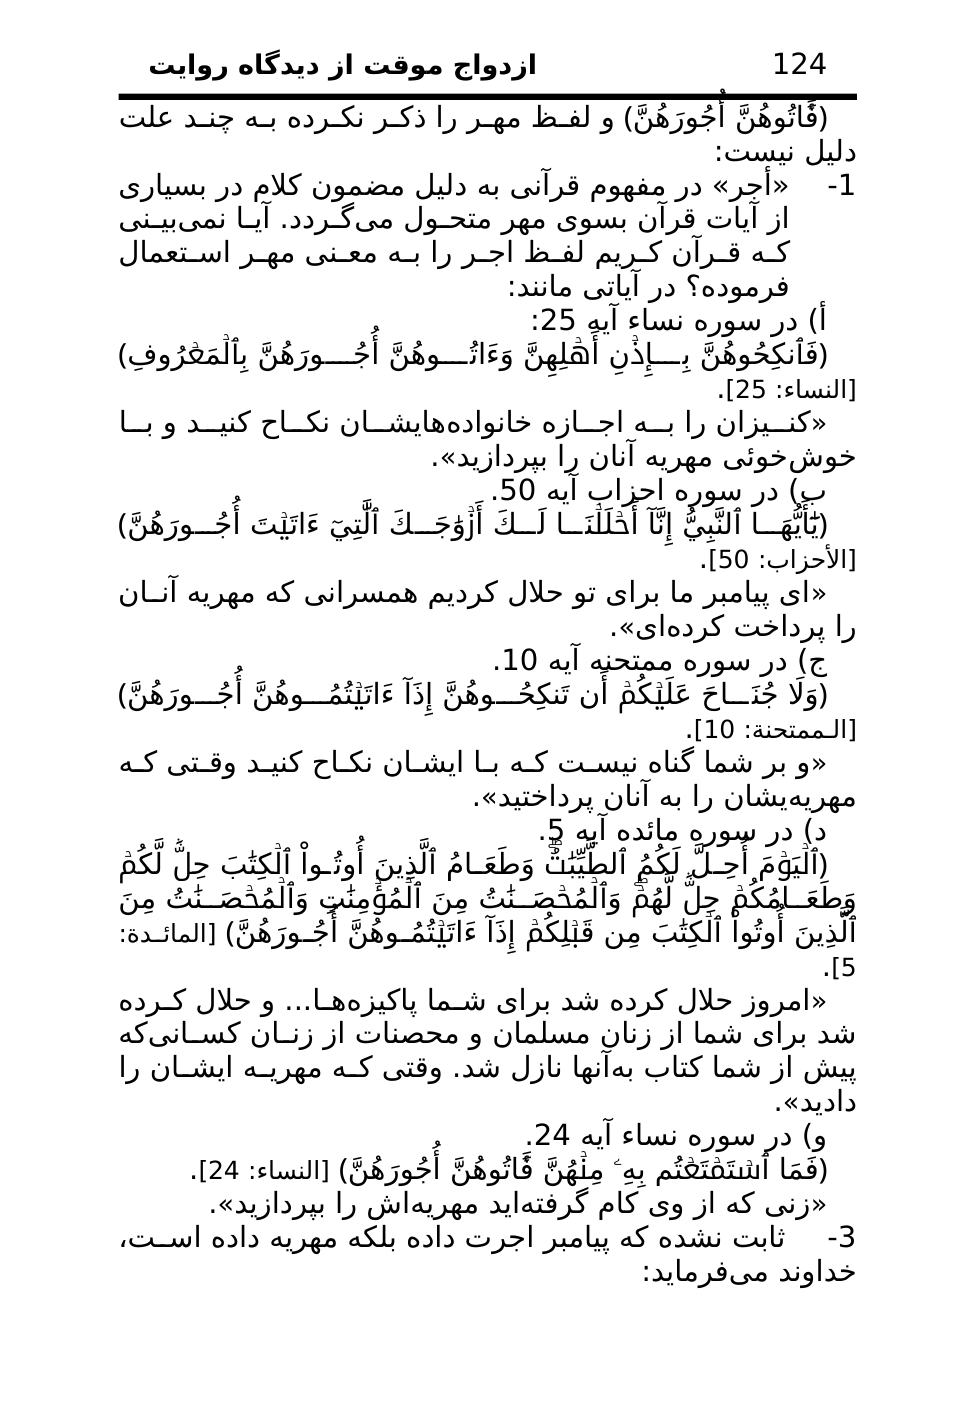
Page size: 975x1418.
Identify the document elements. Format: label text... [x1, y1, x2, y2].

text «و بر شما گناه نیست که با ایشان نکاح کنید وقتی که مهریه‌یشان را به آنان پرداختید‌». [118, 745, 857, 813]
list ثابت نشده که پیامبر اجرت داده بلکه مهریه داده است، خداوند می‌فرماید: [118, 1221, 857, 1288]
text ج) در سوره ممتحنه آیه 10. [118, 643, 857, 677]
text ﴿يَٰٓأَيُّهَا ٱلنَّبِيُّ إِنَّآ أَحۡلَلۡنَا لَكَ أَزۡوَٰجَكَ ٱلَّٰتِيٓ ءَاتَيۡتَ أُجُورَهُنَّ﴾ [الأحزاب: 50]. [118, 507, 857, 575]
text «زنی که از وی کام گرفته‌اید مهریه‌اش را بپردازید». [118, 1187, 857, 1221]
text «امروز حلال کرده شد برای شما پاکیزه‌ها... و حلال کرده شد برای شما از زنان مسلمان و محصنات از زنان کسانی‌که پیش از شما کتاب به‌آنها نازل شد. وقتی که مهریه ایشان را دادید». [118, 983, 857, 1119]
text ﴿فَ‍َٔاتُوهُنَّ أُجُورَهُنَّ﴾ و لفظ مهر را ذکر نکرده به چند علت دلیل نیست: [118, 100, 857, 168]
text ﴿فَمَا ٱسۡتَمۡتَعۡتُم بِهِۦ مِنۡهُنَّ فَ‍َٔاتُوهُنَّ أُجُورَهُنَّ﴾ [النساء: 24]. [118, 1153, 857, 1187]
text ﴿وَلَا جُنَاحَ عَلَيۡكُمۡ أَن تَنكِحُوهُنَّ إِذَآ ءَاتَيۡتُمُوهُنَّ أُجُورَهُنَّ﴾ [الـممتحنة: 10]. [118, 677, 857, 745]
list «أجر» در مفهوم قرآنی به ‌دلیل مضمون کلام در بسیاری از آیات قرآن بسوی مهر متحول می‌گردد. آیا نمی‌بینی که قرآن کریم لفظ اجر را به ‌معنی مهر استعمال فرموده؟ در آیاتی مانند: [118, 168, 827, 304]
text «ای پیامبر ما برای تو حلال کردیم همسرانی که مهریه آنان را پرداخت کرده‌ای». [118, 575, 857, 643]
text ﴿ٱلۡيَوۡمَ أُحِلَّ لَكُمُ ٱلطَّيِّبَٰتُۖ وَطَعَامُ ٱلَّذِينَ أُوتُواْ ٱلۡكِتَٰبَ حِلّٞ لَّكُمۡ وَطَعَامُكُمۡ حِلّٞ لَّهُمۡۖ وَٱلۡمُحۡصَنَٰتُ مِنَ ٱلۡمُؤۡمِنَٰتِ وَٱلۡمُحۡصَنَٰتُ مِنَ ٱلَّذِينَ أُوتُواْ ٱلۡكِتَٰبَ مِن قَبۡلِكُمۡ إِذَآ ءَاتَيۡتُمُوهُنَّ أُجُورَهُنَّ﴾ [المائدة: 5]. [118, 847, 857, 983]
text «کنیزان را به اجازه خانواده‌هایشان نکاح کنید و با خوش‌خوئی مهریه آنان را بپردازید». [118, 406, 857, 473]
text ﴿فَٱنكِحُوهُنَّ بِإِذۡنِ أَهۡلِهِنَّ وَءَاتُوهُنَّ أُجُورَهُنَّ بِٱلۡمَعۡرُوفِ﴾ [النساء: 25]. [118, 338, 857, 406]
text د) در سوره مائده آیه 5. [118, 813, 857, 847]
text أ) در سوره نساء آیه 25: [118, 304, 857, 338]
text و) در سوره نساء آیه 24. [118, 1119, 857, 1153]
text ب) در سوره احزاب آیه 50. [118, 473, 857, 507]
